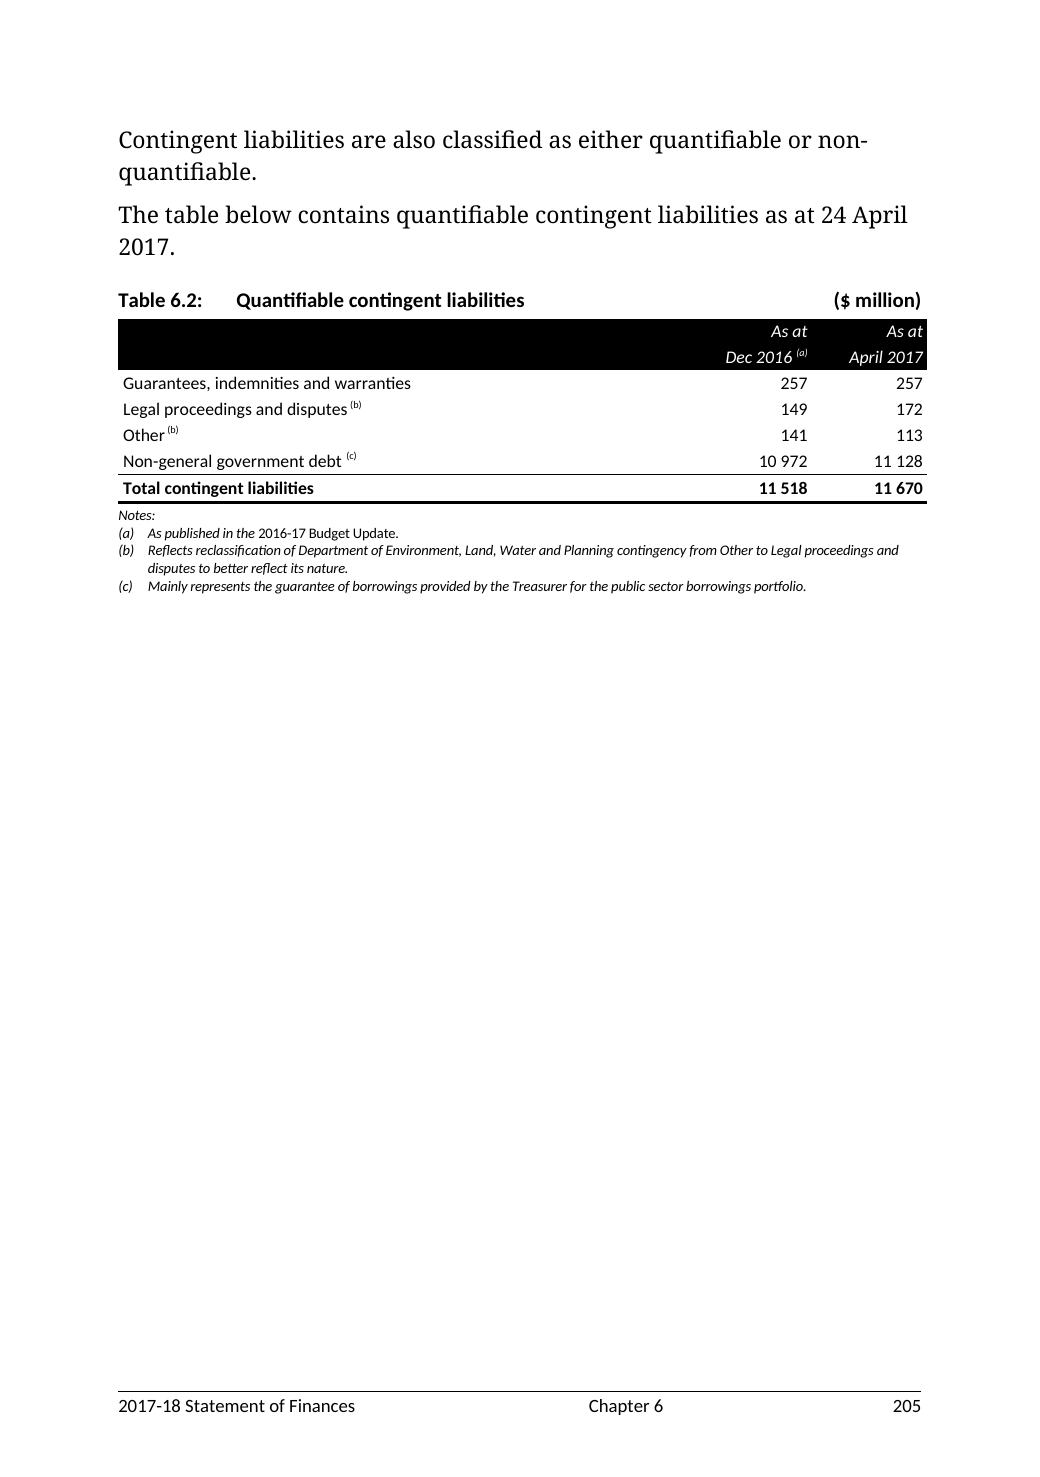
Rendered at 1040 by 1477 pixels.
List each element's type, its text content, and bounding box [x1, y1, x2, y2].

text (a) As published in the 2016-17 Budget Update. [118, 524, 921, 542]
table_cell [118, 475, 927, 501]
text Contingent liabilities are also classified as either quantifiable or non-quantifiable. [118, 124, 921, 187]
text The table below contains quantifiable contingent liabilities as at 24 April 2017. [118, 199, 921, 262]
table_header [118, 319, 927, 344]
text (c) Mainly represents the guarantee of borrowings provided by the Treasurer for the public sector borrowings portfolio. [118, 577, 921, 595]
subtitle Table 6.2: Quantifiable contingent liabilities ($ million) [118, 287, 921, 312]
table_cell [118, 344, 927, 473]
text (b) Reflects reclassification of Department of Environment, Land, Water and Planning contingency from Other to Legal proceedings and disputes to better reflect its nature. [118, 542, 921, 577]
text Notes: [118, 506, 921, 524]
